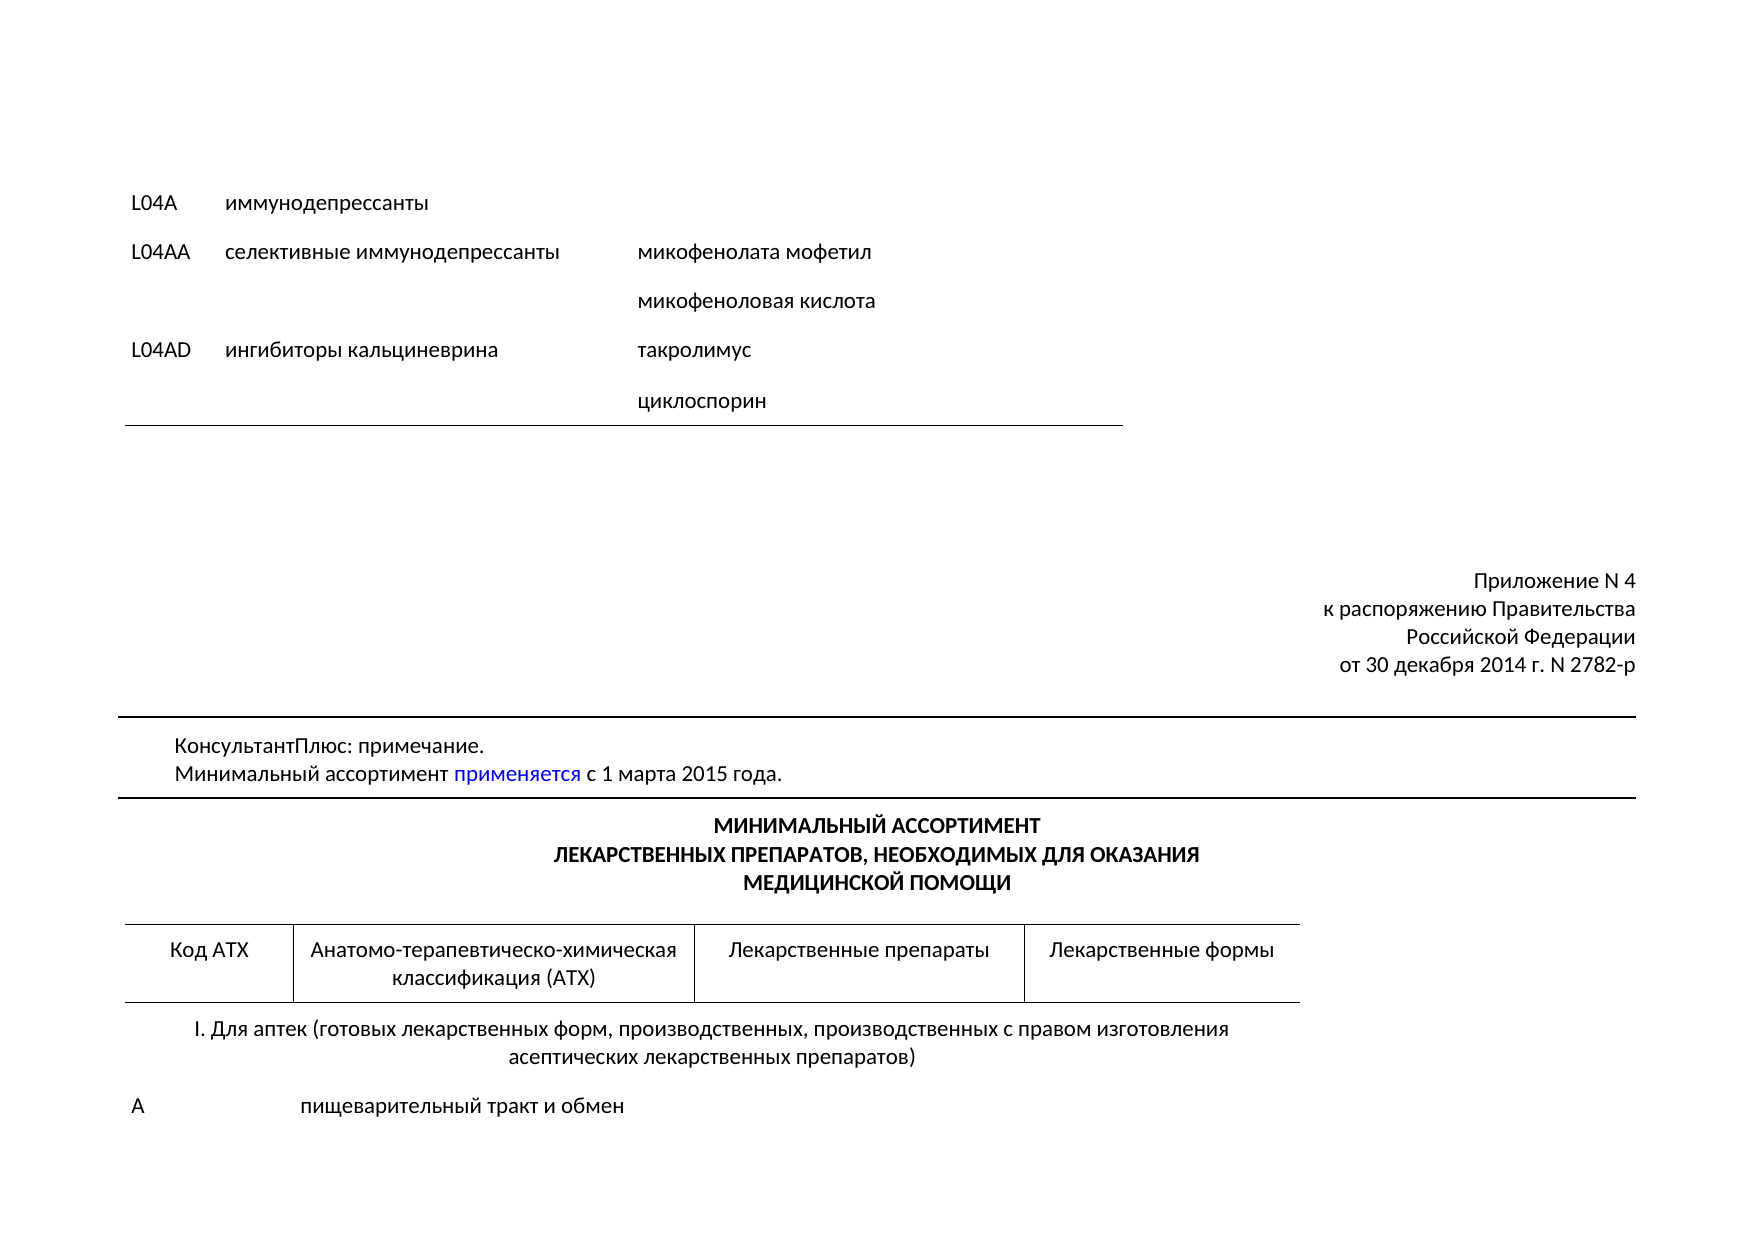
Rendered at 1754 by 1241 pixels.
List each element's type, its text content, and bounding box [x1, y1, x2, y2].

text Минимальный ассортимент применяется с 1 марта 2015 года. [118, 759, 1636, 787]
text Российской Федерации [118, 622, 1636, 650]
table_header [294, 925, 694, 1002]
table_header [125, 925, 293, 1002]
text КонсультантПлюс: примечание. [118, 731, 1636, 759]
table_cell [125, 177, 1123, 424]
text МИНИМАЛЬНЫЙ АССОРТИМЕНТ [118, 812, 1636, 840]
text Приложение N 4 [118, 566, 1636, 594]
text от 30 декабря 2014 г. N 2782-р [118, 650, 1636, 678]
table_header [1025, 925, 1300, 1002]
text ЛЕКАРСТВЕННЫХ ПРЕПАРАТОВ, НЕОБХОДИМЫХ ДЛЯ ОКАЗАНИЯ [118, 840, 1636, 868]
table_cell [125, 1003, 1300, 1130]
text МЕДИЦИНСКОЙ ПОМОЩИ [118, 868, 1636, 896]
text к распоряжению Правительства [118, 594, 1636, 622]
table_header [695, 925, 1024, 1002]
